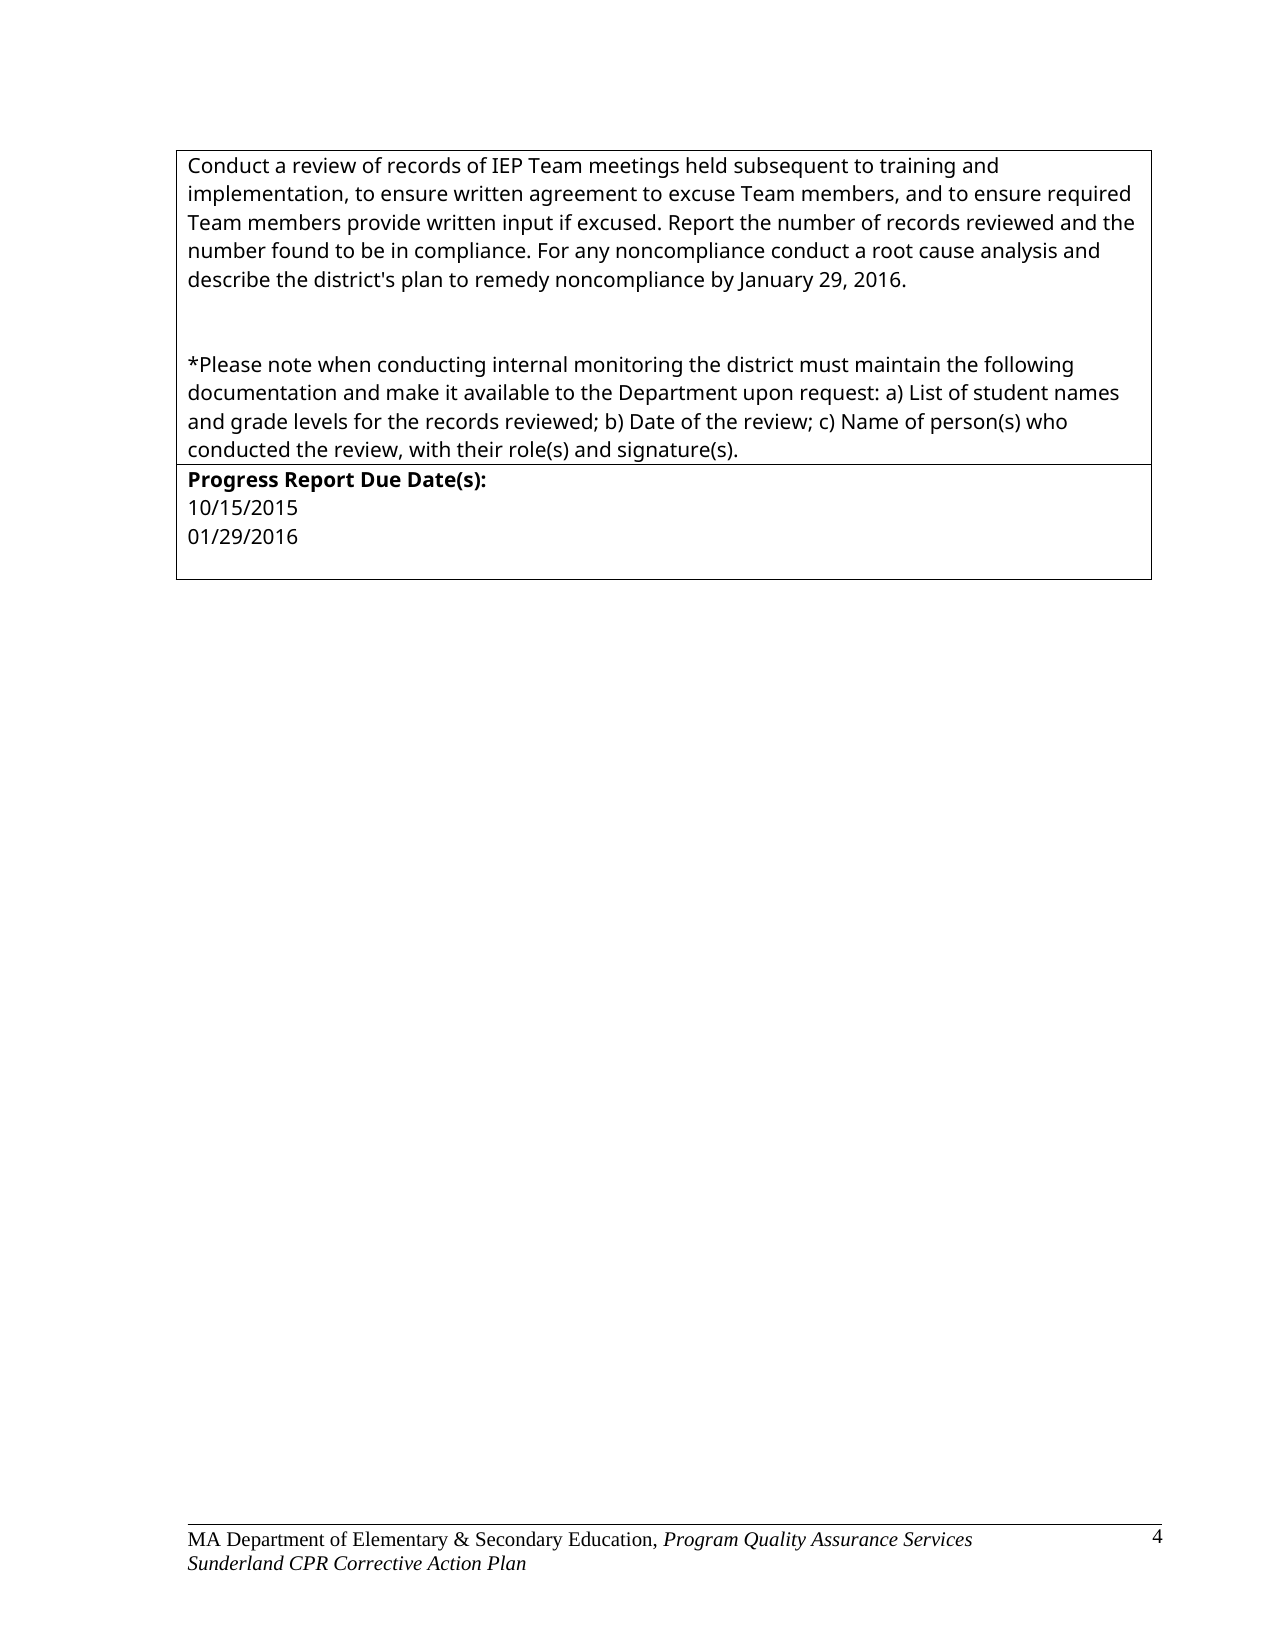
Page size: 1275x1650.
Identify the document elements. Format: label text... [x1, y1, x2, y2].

table_cell Progress Report Due Date(s): 10/15/2015 01/29/2016 [177, 465, 1151, 579]
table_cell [177, 151, 1151, 464]
